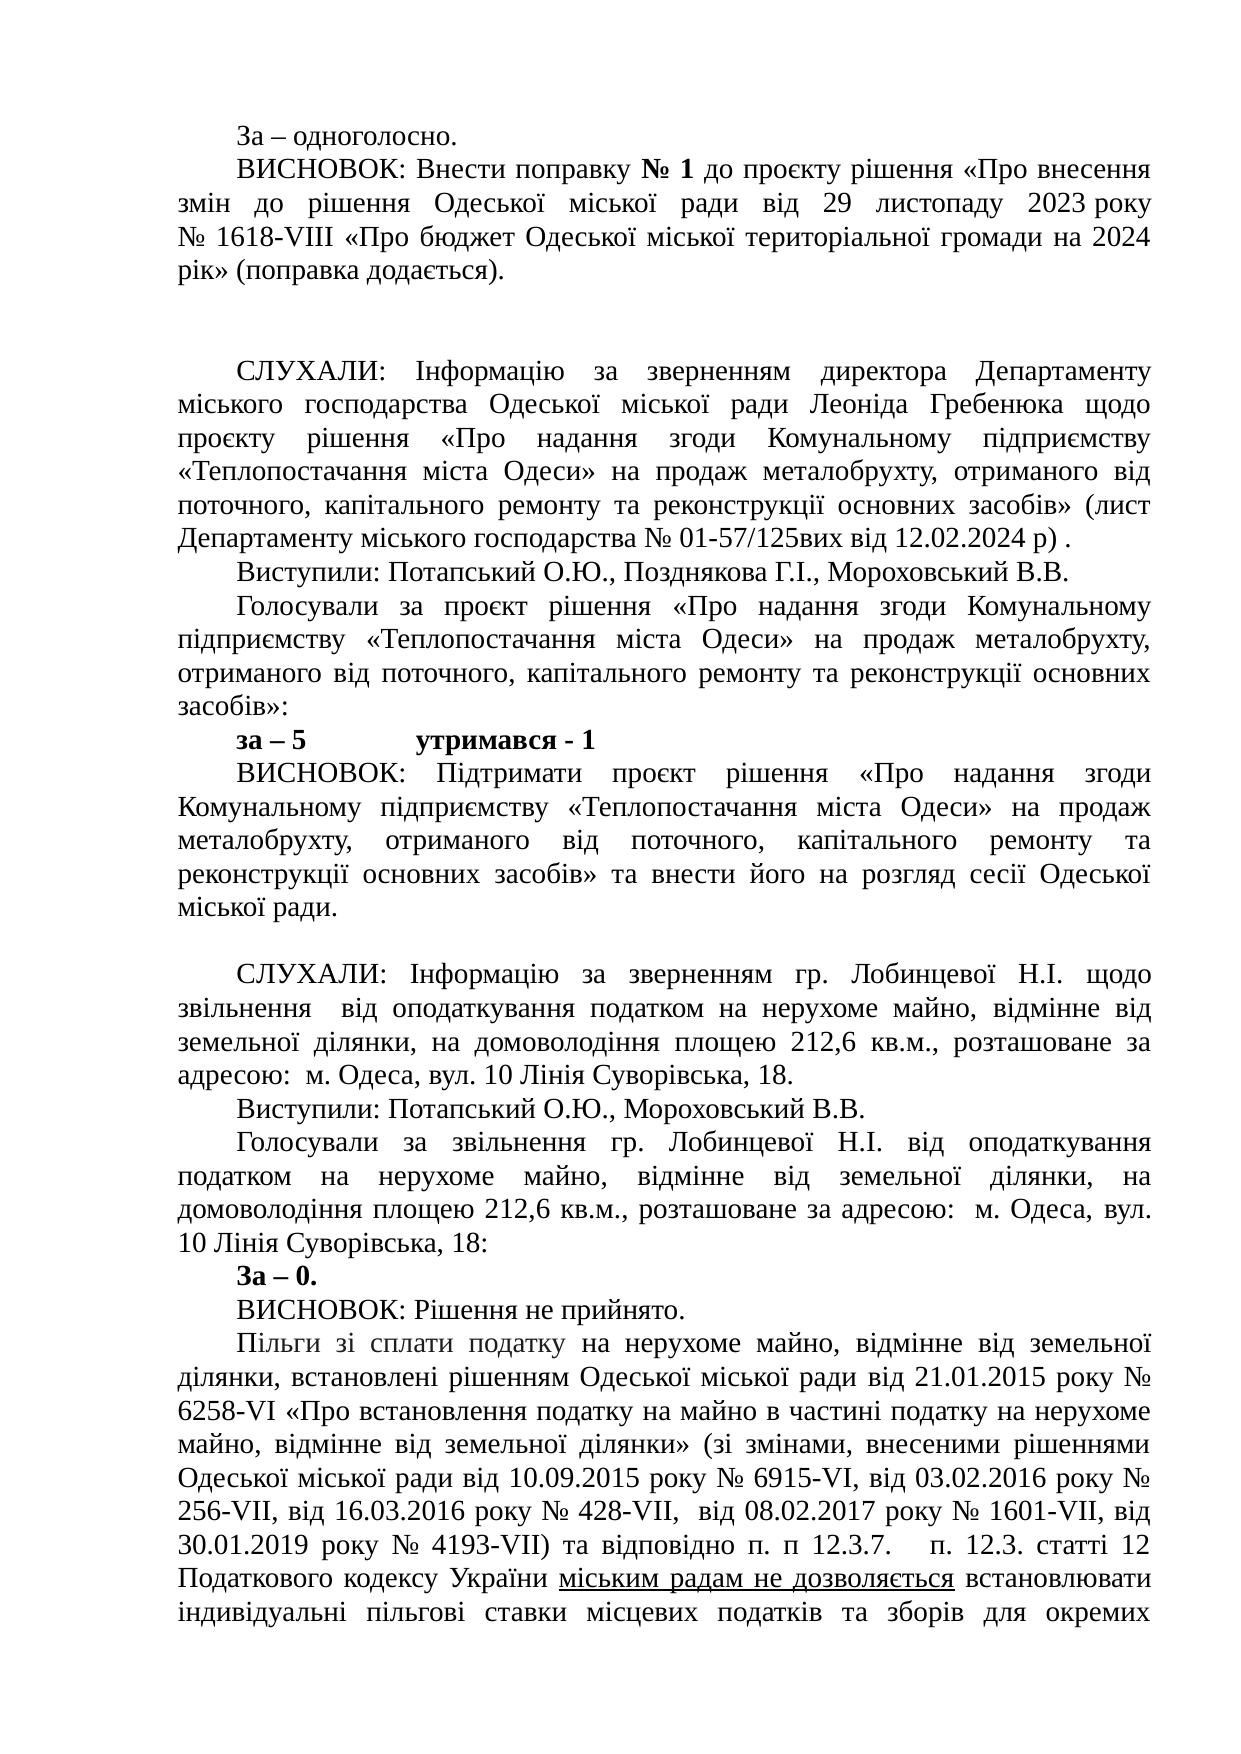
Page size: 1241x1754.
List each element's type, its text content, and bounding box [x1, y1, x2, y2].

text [177, 1326, 1152, 1627]
text ВИСНОВОК: Підтримати проєкт рішення «Про надання згоди Комунальному підприємству «Теплопостачання міста Одеси» на продаж металобрухту, отриманого від поточного, капітального ремонту та реконструкції основних засобів» та внести його на розгляд сесії Одеської міської ради. [177, 755, 1152, 923]
text За – 0. [177, 1258, 1152, 1292]
text ВИСНОВОК: Рішення не прийнято. [177, 1292, 1152, 1326]
text За – одноголосно. [177, 118, 1152, 152]
text ВИСНОВОК: Внести поправку № 1 до проєкту рішення «Про внесення змін до рішення Одеської міської ради від 29 листопаду 2023 року № 1618-VІІІ «Про бюджет Одеської міської територіальної громади на 2024 рік» (поправка додається). [177, 152, 1152, 286]
text СЛУХАЛИ: Інформацію за зверненням директора Департаменту міського господарства Одеської міської ради Леоніда Гребенюка щодо проєкту рішення «Про надання згоди Комунальному підприємству «Теплопостачання міста Одеси» на продаж металобрухту, отриманого від поточного, капітального ремонту та реконструкції основних засобів» (лист Департаменту міського господарства № 01-57/125вих від 12.02.2024 р) . [177, 353, 1152, 554]
text за – 5 утримався - 1 [177, 722, 1152, 755]
text Голосували за проєкт рішення «Про надання згоди Комунальному підприємству «Теплопостачання міста Одеси» на продаж металобрухту, отриманого від поточного, капітального ремонту та реконструкції основних засобів»: [177, 588, 1152, 722]
text Виступили: Потапський О.Ю., Мороховський В.В. [177, 1091, 1152, 1124]
text CЛУХАЛИ: Інформацію за зверненням гр. Лобинцевої Н.І. щодо звільнення від оподаткування податком на нерухоме майно, відмінне від земельної ділянки, на домоволодіння площею 212,6 кв.м., розташоване за адресою: м. Одеса, вул. 10 Лінія Суворівська, 18. [177, 957, 1152, 1091]
text Голосували за звільнення гр. Лобинцевої Н.І. від оподаткування податком на нерухоме майно, відмінне від земельної ділянки, на домоволодіння площею 212,6 кв.м., розташоване за адресою: м. Одеса, вул. 10 Лінія Суворівська, 18: [177, 1124, 1152, 1258]
text Виступили: Потапський О.Ю., Позднякова Г.І., Мороховський В.В. [177, 554, 1152, 588]
